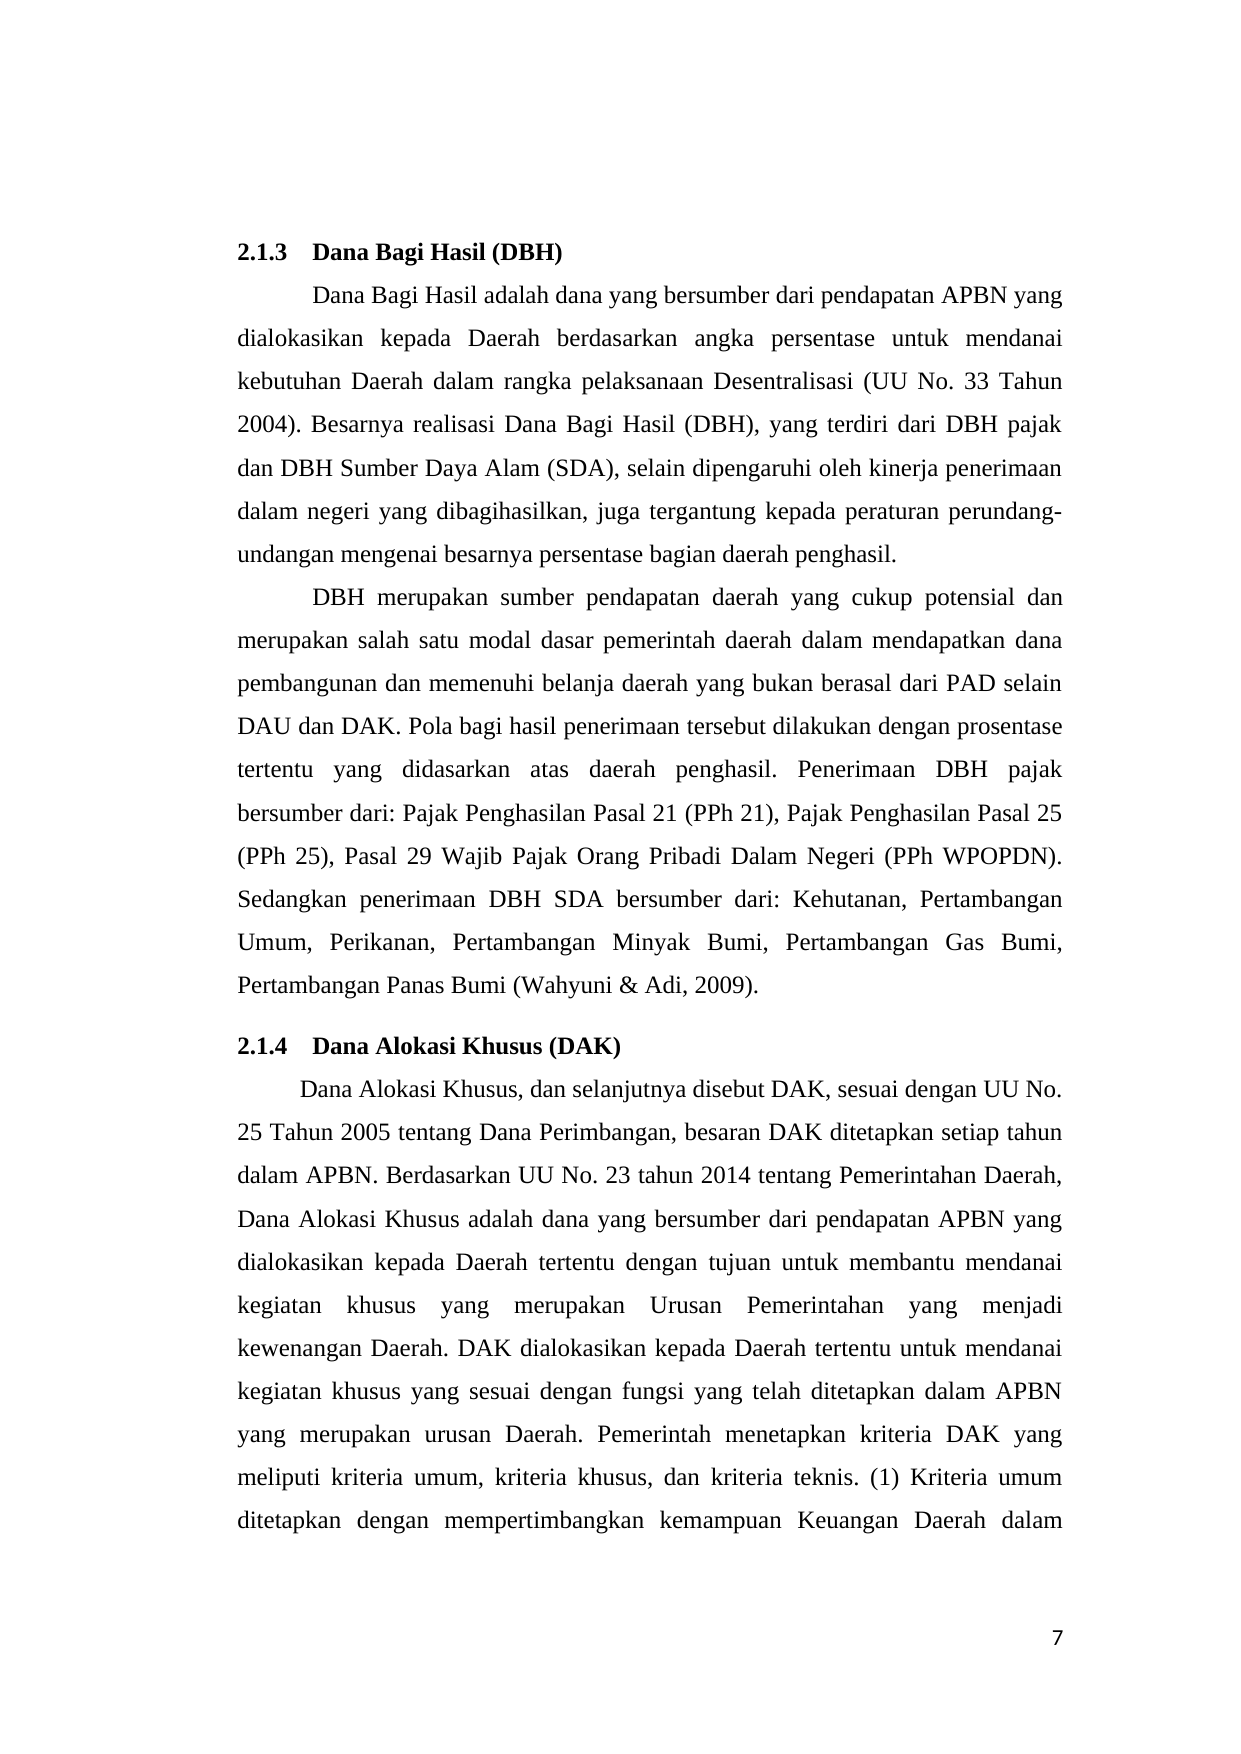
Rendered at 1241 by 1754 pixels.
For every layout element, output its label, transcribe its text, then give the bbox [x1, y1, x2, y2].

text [237, 1074, 1063, 1534]
text DBH merupakan sumber pendapatan daerah yang cukup potensial dan merupakan salah satu modal dasar pemerintah daerah dalam mendapatkan dana pembangunan dan memenuhi belanja daerah yang bukan berasal dari PAD selain DAU dan DAK. Pola bagi hasil penerimaan tersebut dilakukan dengan prosentase tertentu yang didasarkan atas daerah penghasil. Penerimaan DBH pajak bersumber dari: Pajak Penghasilan Pasal 21 (PPh 21), Pajak Penghasilan Pasal 25 (PPh 25), Pasal 29 Wajib Pajak Orang Pribadi Dalam Negeri (PPh WPOPDN). Sedangkan penerimaan DBH SDA bersumber dari: Kehutanan, Pertambangan Umum, Perikanan, Pertambangan Minyak Bumi, Pertambangan Gas Bumi, Pertambangan Panas Bumi (Wahyuni & Adi, 2009). [237, 582, 1063, 999]
text Dana Bagi Hasil adalah dana yang bersumber dari pendapatan APBN yang dialokasikan kepada Daerah berdasarkan angka persentase untuk mendanai kebutuhan Daerah dalam rangka pelaksanaan Desentralisasi (UU No. 33 Tahun 2004). Besarnya realisasi Dana Bagi Hasil (DBH), yang terdiri dari DBH pajak dan DBH Sumber Daya Alam (SDA), selain dipengaruhi oleh kinerja penerimaan dalam negeri yang dibagihasilkan, juga tergantung kepada peraturan perundang-undangan mengenai besarnya persentase bagian daerah penghasil. [237, 280, 1063, 568]
text 2.1.4 Dana Alokasi Khusus (DAK) [237, 1031, 1063, 1060]
text 2.1.3 Dana Bagi Hasil (DBH) [237, 237, 1063, 266]
